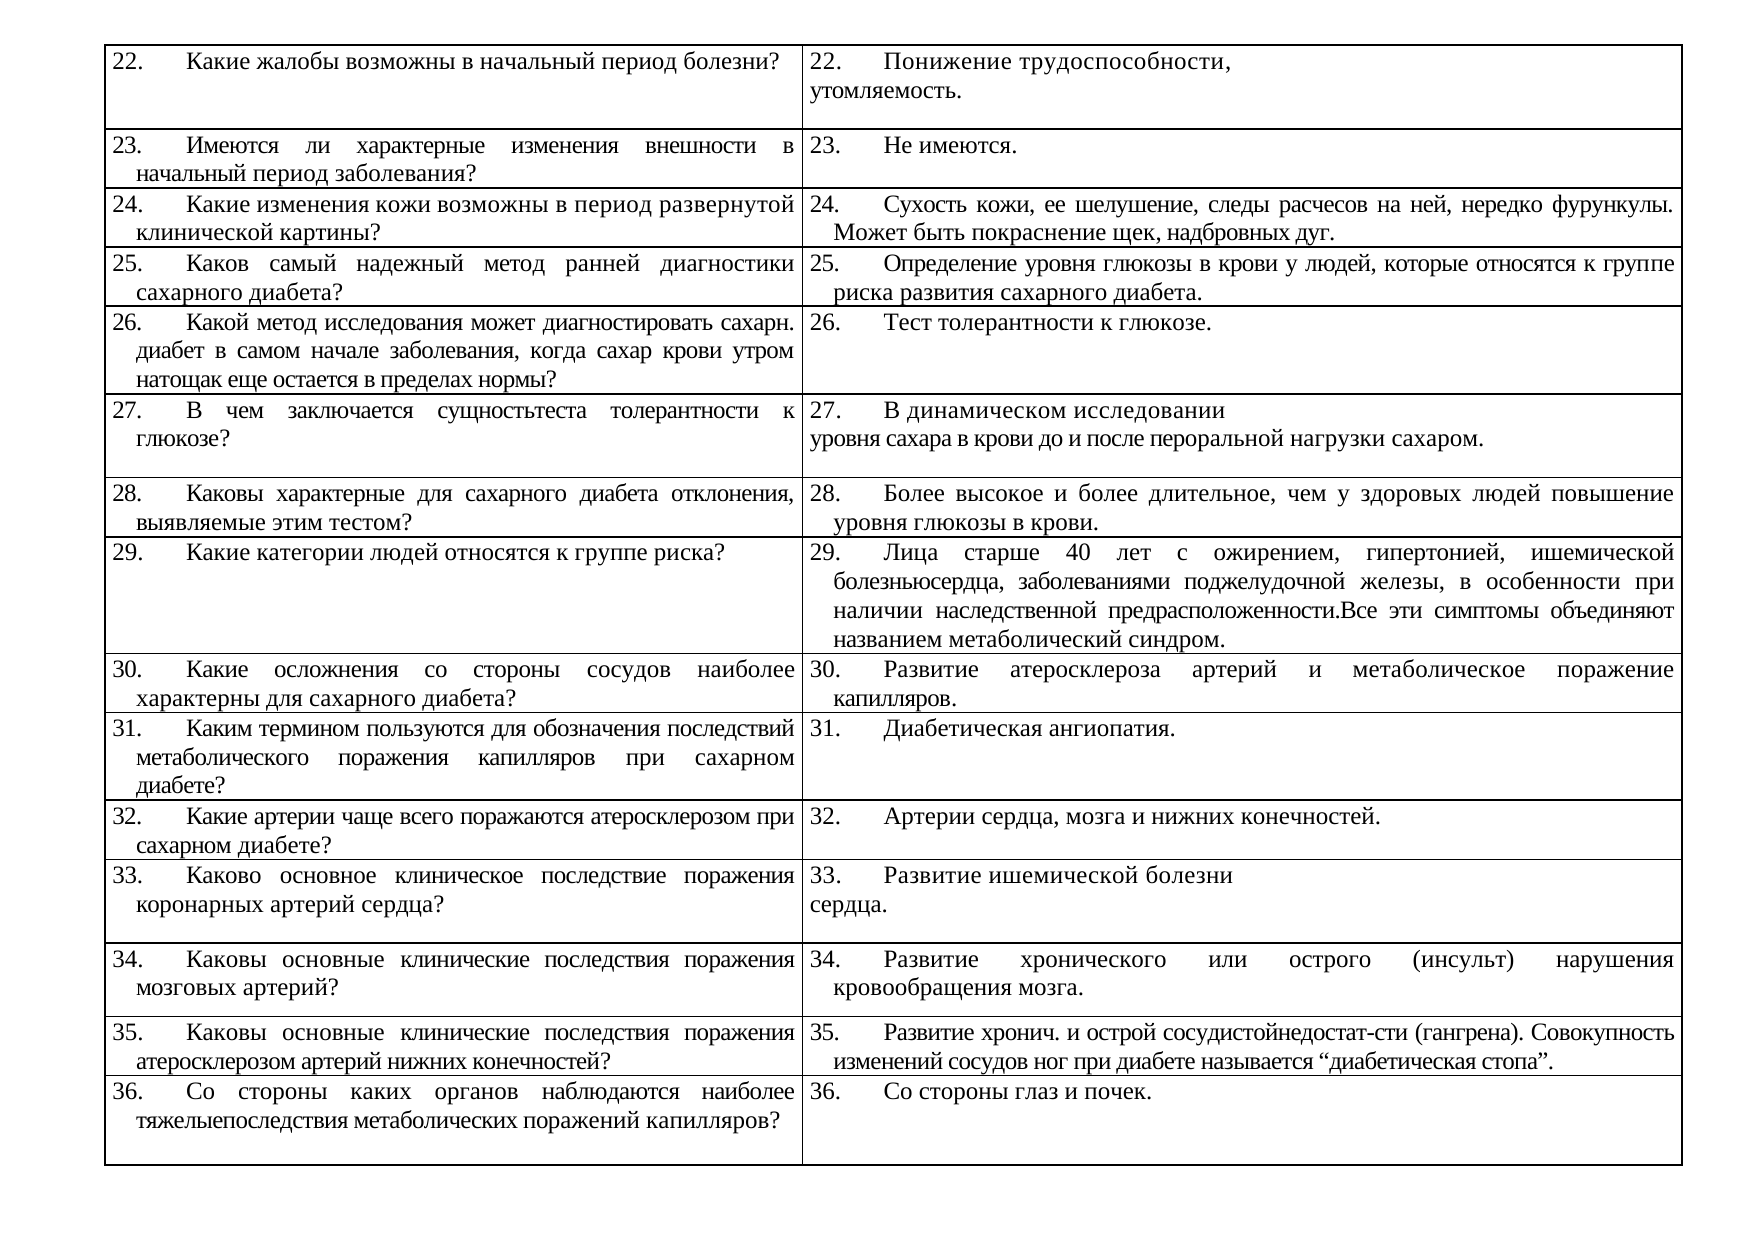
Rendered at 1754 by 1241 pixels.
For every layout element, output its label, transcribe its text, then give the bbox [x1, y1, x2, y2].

table_cell Имеются ли характерные изменения внешности в начальный период заболевания? [106, 130, 802, 187]
table_cell Каким термином пользуются для обозначения последствий метаболического поражения капилляров при сахарном диабете? [106, 713, 802, 799]
table_cell Понижение трудоспособности, утомляемость. [803, 46, 1681, 128]
table_cell Каков самый надежный метод ранней диагностики сахарного диабета? [106, 248, 802, 305]
table_cell Какие категории людей относятся к группе риска? [106, 538, 802, 652]
table_cell Развитие ишемической болезни сердца. [803, 860, 1681, 942]
table_cell Диабетическая ангиопатия. [803, 713, 1681, 799]
table_cell Какой метод исследования может диагностировать сахарн. диабет в самом начале заболевания, когда сахар крови утром натощак еще остается в пределах нормы? [106, 307, 802, 393]
table_cell Со стороны каких органов наблюдаются наиболее тяжелыепоследствия метаболических поражений капилляров? [106, 1076, 802, 1164]
table_cell Сухость кожи, ее шелушение, следы расчесов на ней, нередко фурункулы. Может быть покраснение щек, надбровных дуг. [803, 189, 1681, 246]
table_cell Со стороны глаз и почек. [803, 1076, 1681, 1164]
table_cell Развитие атеросклероза артерий и метаболическое поражение капилляров. [803, 654, 1681, 712]
table_cell Артерии сердца, мозга и нижних конечностей. [803, 801, 1681, 858]
table_cell Определение уровня глюкозы в крови у людей, которые относятся к группе риска развития сахарного диабета. [803, 248, 1681, 305]
table_cell Какие жалобы возможны в начальный период болезни? [106, 46, 802, 128]
table_cell Какие изменения кожи возможны в период развернутой клинической картины? [106, 189, 802, 246]
table_cell В динамическом исследовании уровня сахара в крови до и после пероральной нагрузки сахаром. [803, 395, 1681, 477]
table_cell В чем заключается сущностьтеста толерантности к глюкозе? [106, 395, 802, 477]
table_cell Тест толерантности к глюкозе. [803, 307, 1681, 393]
table_cell Каково основное клиническое последствие поражения коронарных артерий сердца? [106, 860, 802, 942]
table_cell Развитие хронического или острого (инсульт) нарушения кровообращения мозга. [803, 944, 1681, 1016]
table_cell Лица старше 40 лет с ожирением, гипертонией, ишемической болезньюсердца, заболеваниями поджелудочной железы, в особенности при наличии наследственной предрасположенности.Все эти симптомы объединяют названием метаболический синдром. [803, 538, 1681, 652]
table_cell Какие артерии чаще всего поражаются атеросклерозом при сахарном диабете? [106, 801, 802, 858]
table_cell Каковы характерные для сахарного диабета отклонения, выявляемые этим тестом? [106, 478, 802, 536]
table_cell Более высокое и более длительное, чем у здоровых людей повышение уровня глюкозы в крови. [803, 478, 1681, 536]
table_cell Не имеются. [803, 130, 1681, 187]
table_cell Развитие хронич. и острой сосудистойнедостат-сти (гангрена). Совокупность изменений сосудов ног при диабете называется “диабетическая стопа”. [803, 1017, 1681, 1075]
table_cell Каковы основные клинические последствия поражения мозговых артерий? [106, 944, 802, 1016]
table_cell Какие осложнения со стороны сосудов наиболее характерны для сахарного диабета? [106, 654, 802, 712]
table_cell Каковы основные клинические последствия поражения атеросклерозом артерий нижних конечностей? [106, 1017, 802, 1075]
